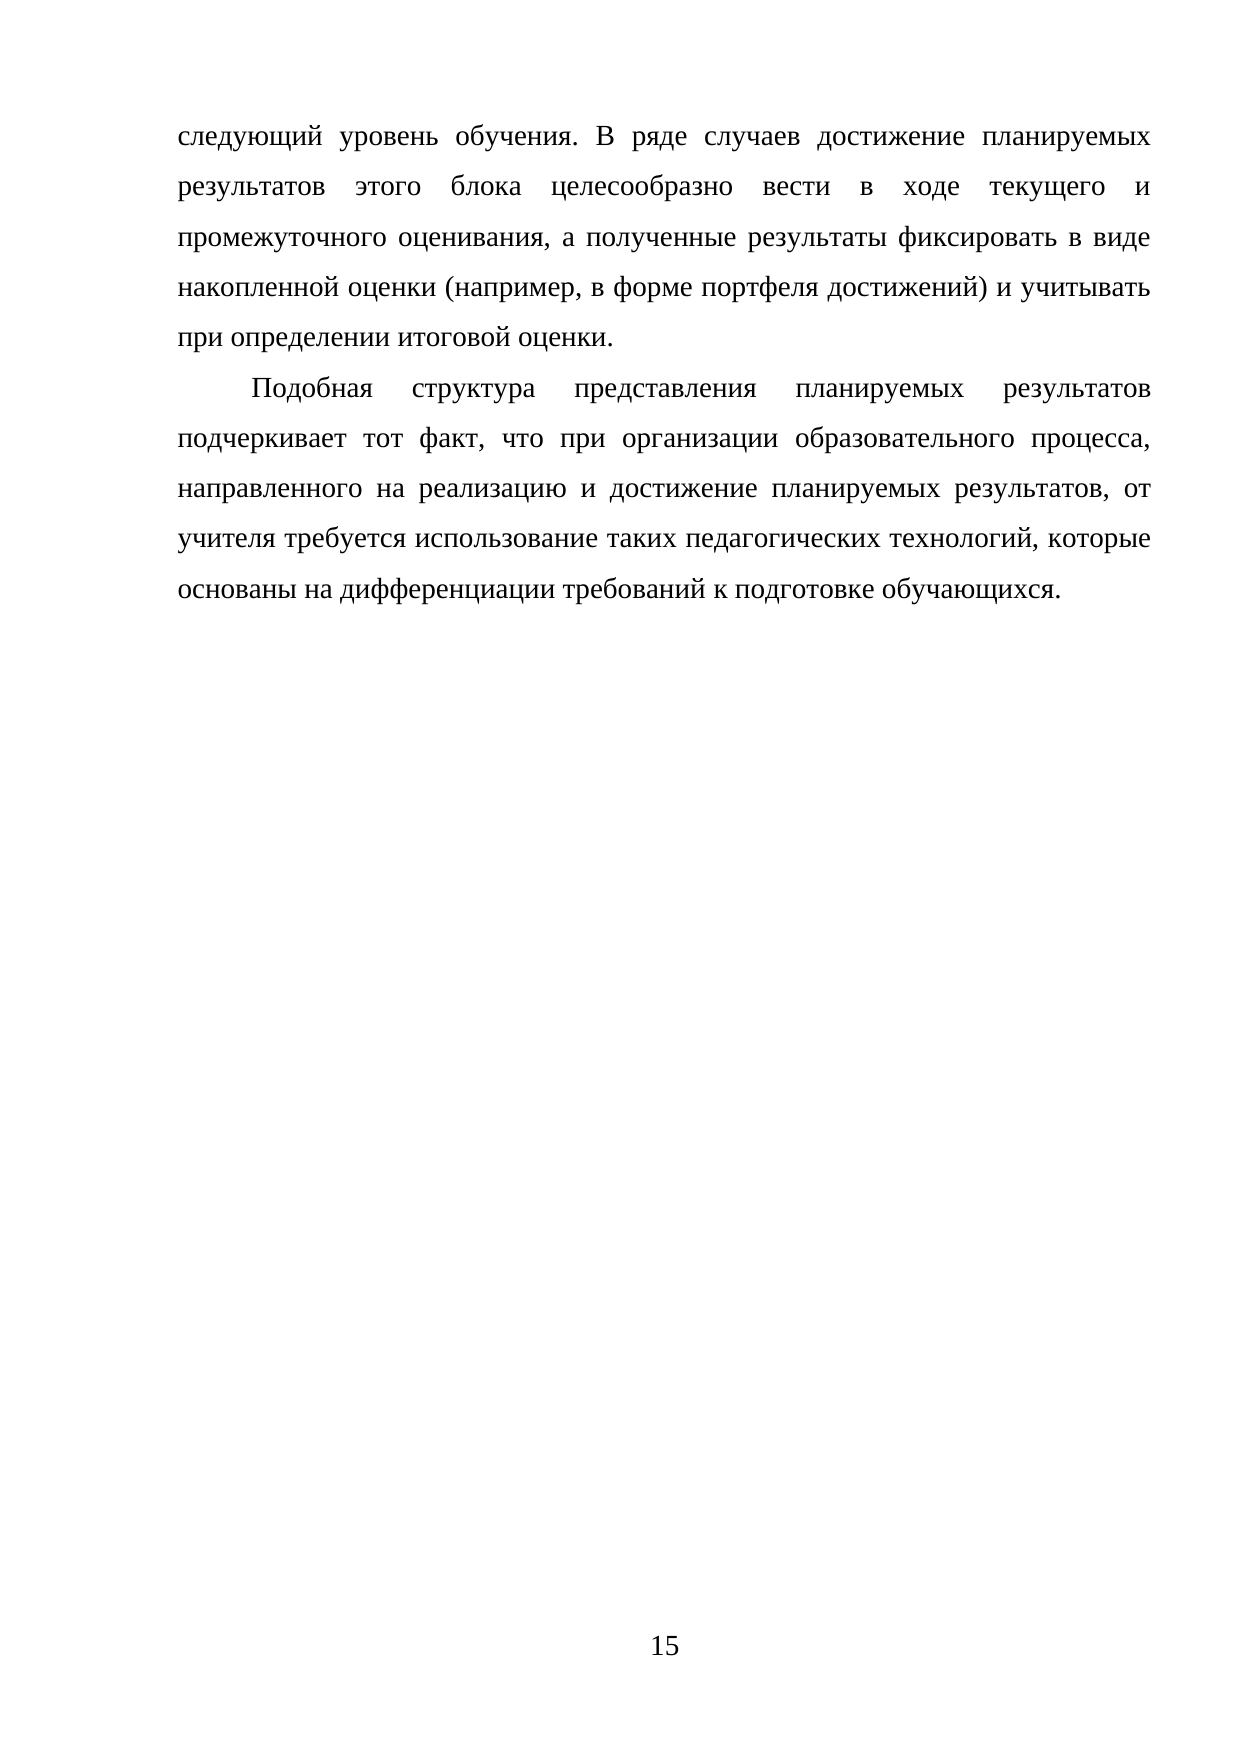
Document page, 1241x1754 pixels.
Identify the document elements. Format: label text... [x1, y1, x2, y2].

text Подобная структура представления планируемых результатов подчеркивает тот факт, что при организации образовательного процесса, направленного на реализацию и достижение планируемых результатов, от учителя требуется использование таких педагогических технологий, которые основаны на дифференциации требований к подготовке обучающихся. [177, 370, 1152, 604]
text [177, 118, 1152, 353]
